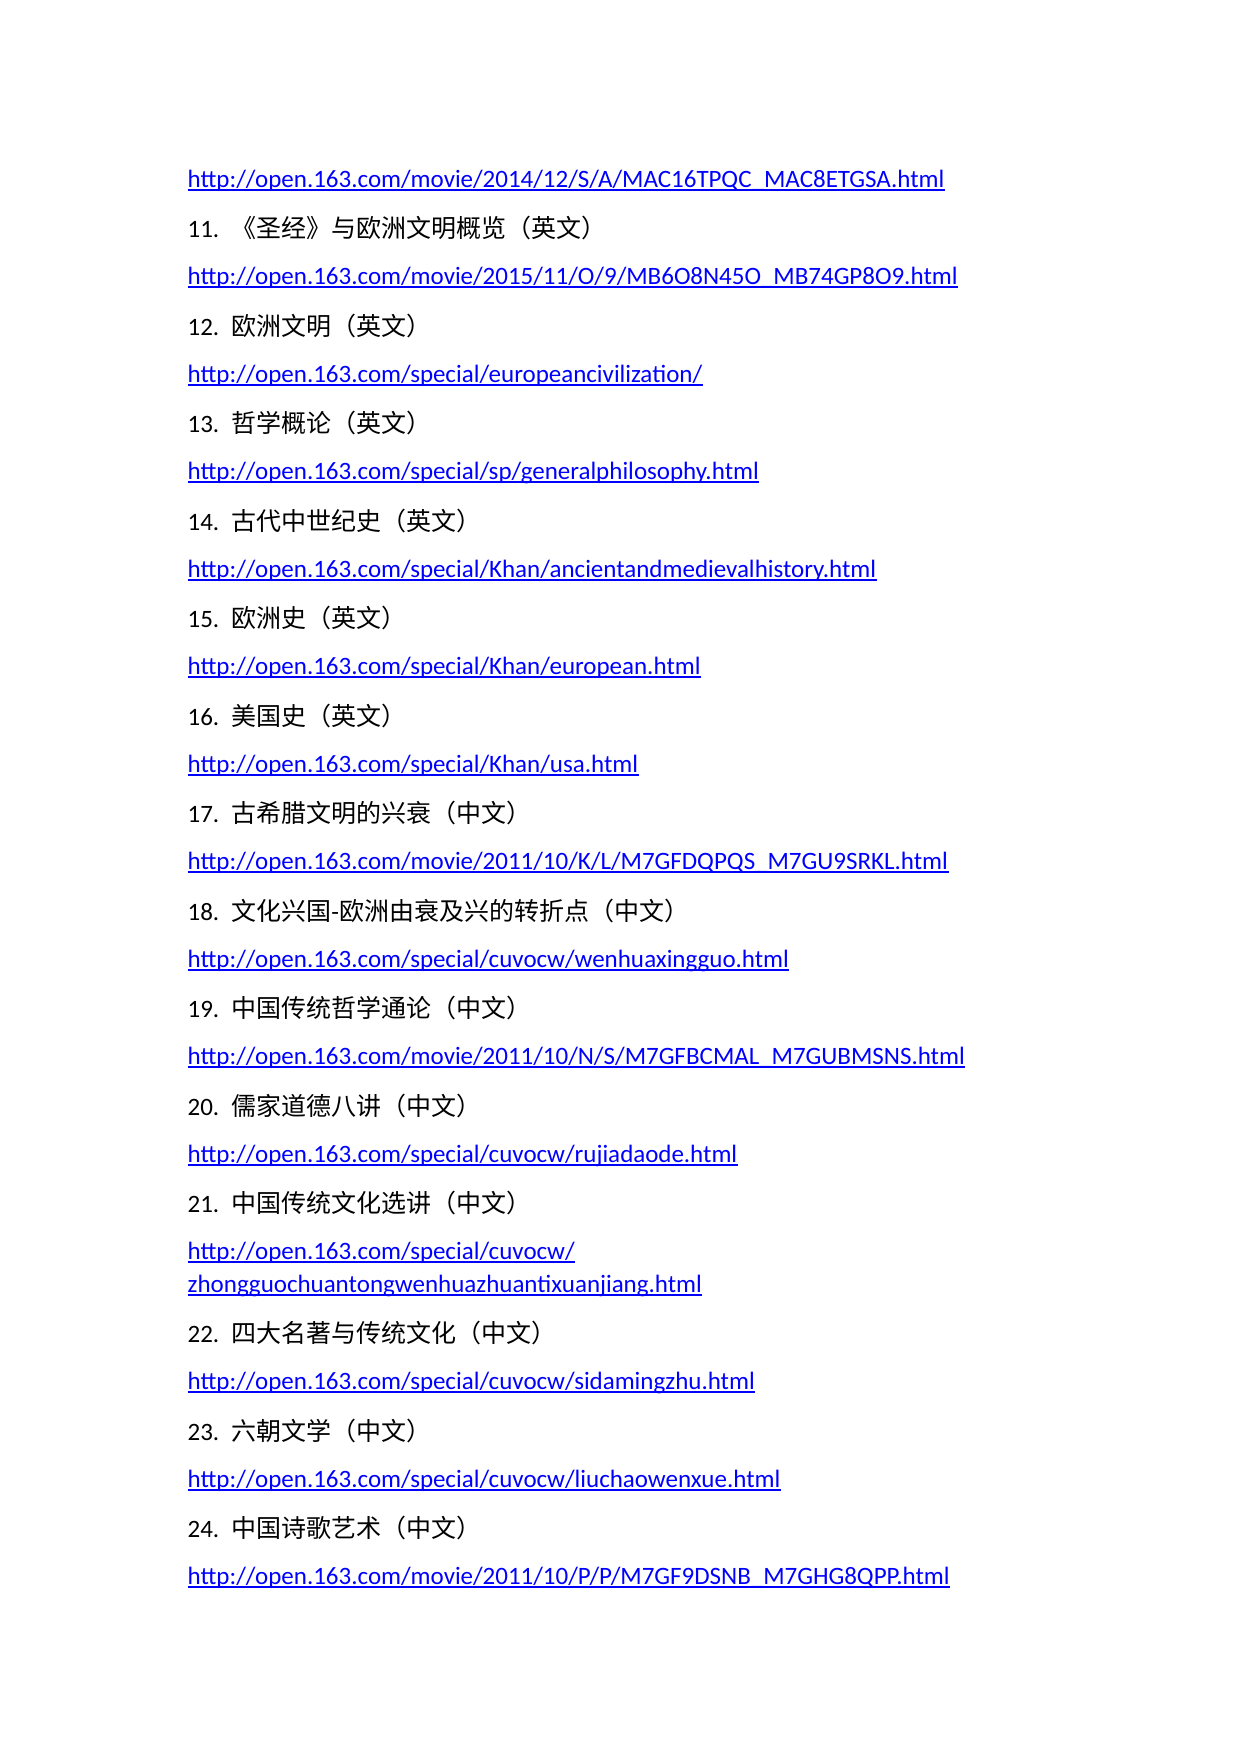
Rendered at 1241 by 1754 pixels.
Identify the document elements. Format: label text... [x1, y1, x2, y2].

text http://open.163.com/movie/2011/10/N/S/M7GFBCMAL_M7GUBMSNS.html [187, 1039, 1053, 1072]
list 中国传统哲学通论（中文） [187, 974, 1053, 1039]
list 欧洲史（英文） [187, 584, 1053, 649]
list 哲学概论（英文） [187, 389, 1053, 454]
list 四大名著与传统文化（中文） [187, 1299, 1053, 1364]
list 儒家道德八讲（中文） [187, 1072, 1053, 1137]
text http://open.163.com/special/Khan/european.html [187, 649, 1053, 682]
text http://open.163.com/special/sp/generalphilosophy.html [187, 454, 1053, 487]
text http://open.163.com/special/cuvocw/liuchaowenxue.html [187, 1462, 1053, 1494]
text http://open.163.com/movie/2011/10/K/L/M7GFDQPQS_M7GU9SRKL.html [187, 844, 1053, 877]
list 中国诗歌艺术（中文） [187, 1494, 1053, 1559]
text http://open.163.com/special/cuvocw/rujiadaode.html [187, 1137, 1053, 1169]
text http://open.163.com/special/Khan/usa.html [187, 747, 1053, 779]
list 古代中世纪史（英文） [187, 487, 1053, 552]
text http://open.163.com/special/cuvocw/zhongguochuantongwenhuazhuantixuanjiang.html [187, 1234, 1053, 1299]
list 文化兴国-欧洲由衰及兴的转折点（中文） [187, 877, 1053, 942]
list 中国传统文化选讲（中文） [187, 1169, 1053, 1234]
text http://open.163.com/movie/2011/10/P/P/M7GF9DSNB_M7GHG8QPP.html [187, 1559, 1053, 1592]
text http://open.163.com/special/europeancivilization/ [187, 357, 1053, 389]
text http://open.163.com/special/cuvocw/sidamingzhu.html [187, 1364, 1053, 1397]
text http://open.163.com/special/Khan/ancientandmedievalhistory.html [187, 552, 1053, 584]
text http://open.163.com/movie/2014/12/S/A/MAC16TPQC_MAC8ETGSA.html [187, 162, 1053, 194]
text http://open.163.com/special/cuvocw/wenhuaxingguo.html [187, 942, 1053, 974]
list 古希腊文明的兴衰（中文） [187, 779, 1053, 844]
text http://open.163.com/movie/2015/11/O/9/MB6O8N45O_MB74GP8O9.html [187, 259, 1053, 292]
list 六朝文学（中文） [187, 1397, 1053, 1462]
list 欧洲文明（英文） [187, 292, 1053, 357]
list 《圣经》与欧洲文明概览（英文） [187, 194, 1053, 259]
list 美国史（英文） [187, 682, 1053, 747]
